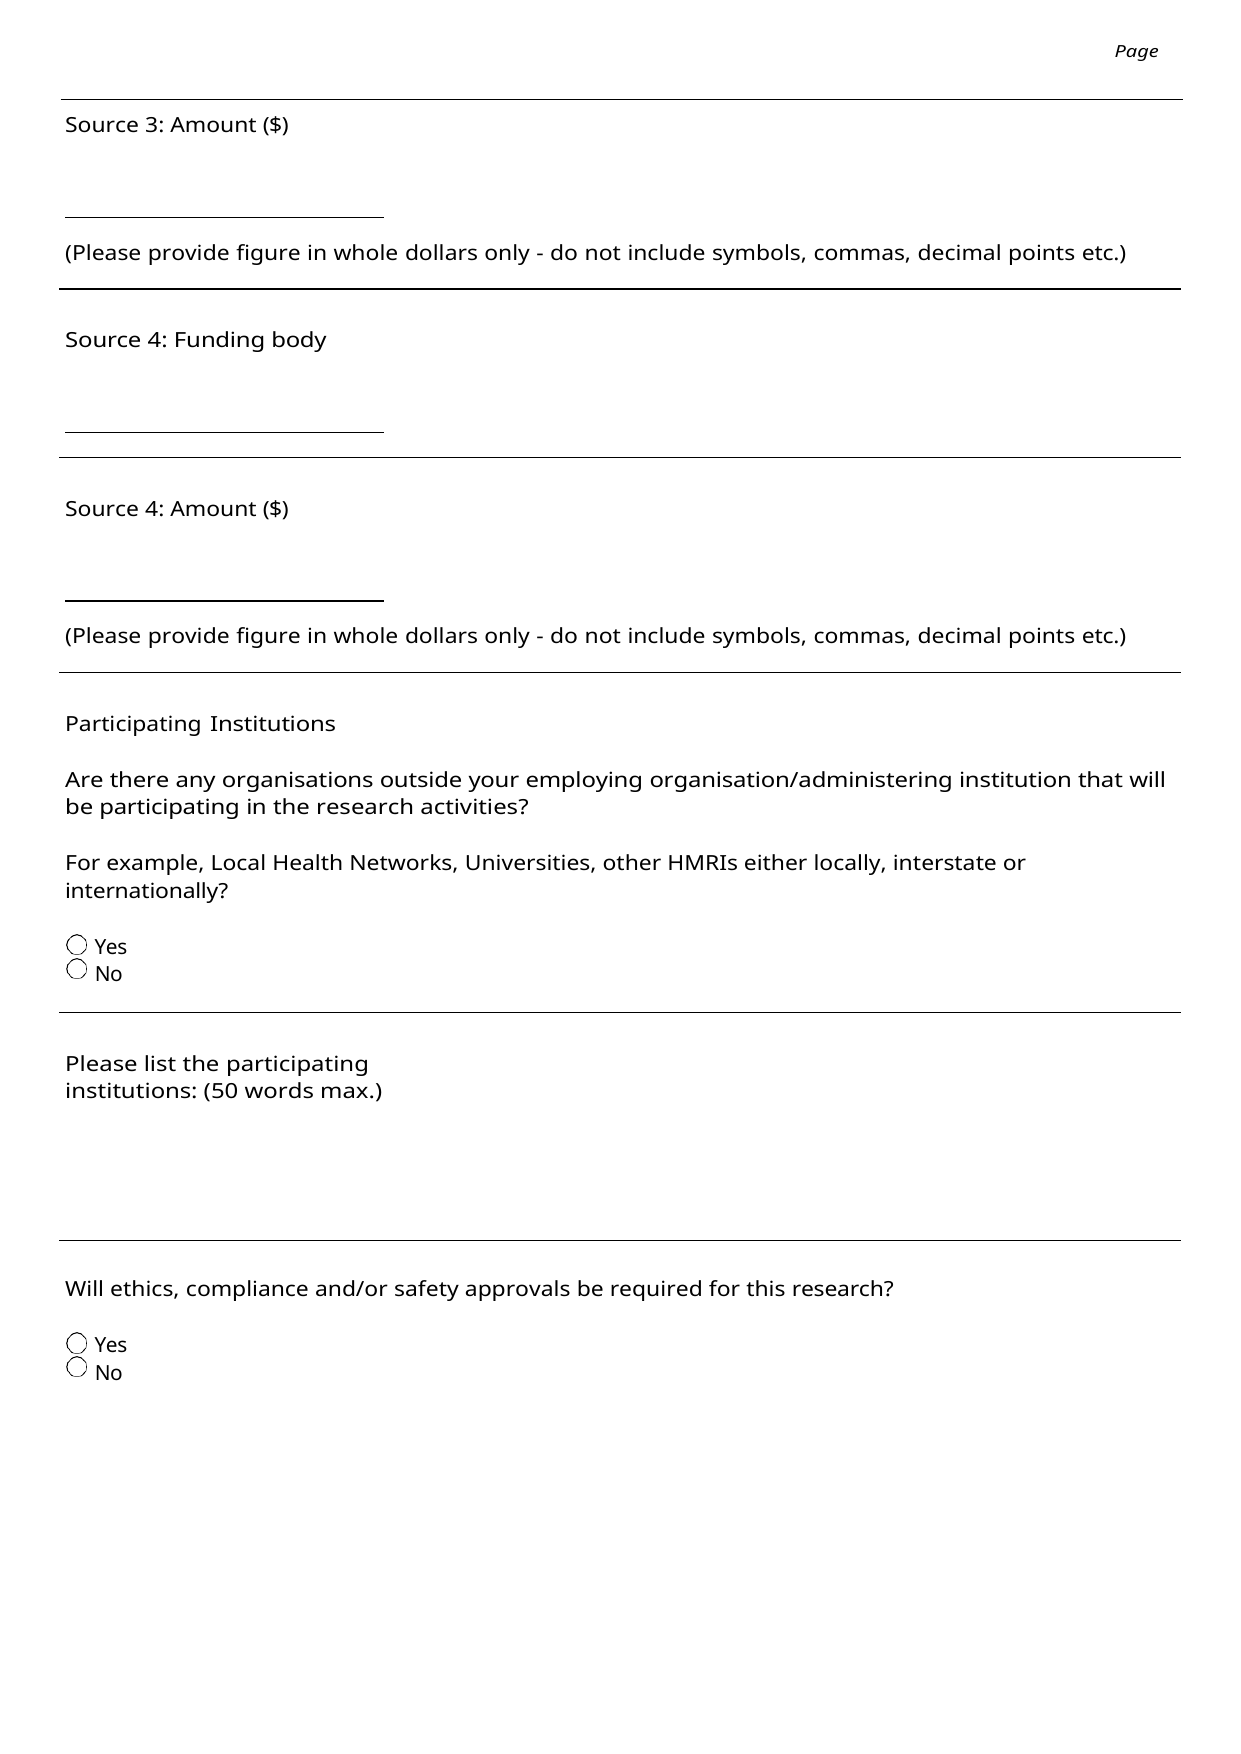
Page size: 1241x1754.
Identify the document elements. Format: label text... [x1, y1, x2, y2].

text Source 4: Amount ($) [65, 494, 1192, 522]
text Please list the participating institutions: (50 words max.) [65, 1049, 464, 1104]
text Yes No [94, 932, 148, 988]
text Are there any organisations outside your employing organisation/administering institution that will be participating in the research activities? [65, 765, 1192, 821]
text Source 3: Amount ($) [65, 110, 1192, 139]
text (Please provide figure in whole dollars only - do not include symbols, commas, decimal points etc.) [65, 625, 1192, 648]
text Source 4: Funding body [65, 325, 1192, 354]
text For example, Local Health Networks, Universities, other HMRIs either locally, interstate or internationally? [65, 848, 1192, 904]
picture [66, 1356, 87, 1377]
picture [66, 1332, 87, 1354]
picture [66, 934, 87, 955]
text (Please provide figure in whole dollars only - do not include symbols, commas, decimal points etc.) [65, 241, 1192, 265]
picture [66, 958, 87, 979]
text Will ethics, compliance and/or safety approvals be required for this research? [65, 1274, 1192, 1303]
text Participating Institutions [65, 709, 1192, 737]
text Yes No [94, 1330, 148, 1386]
